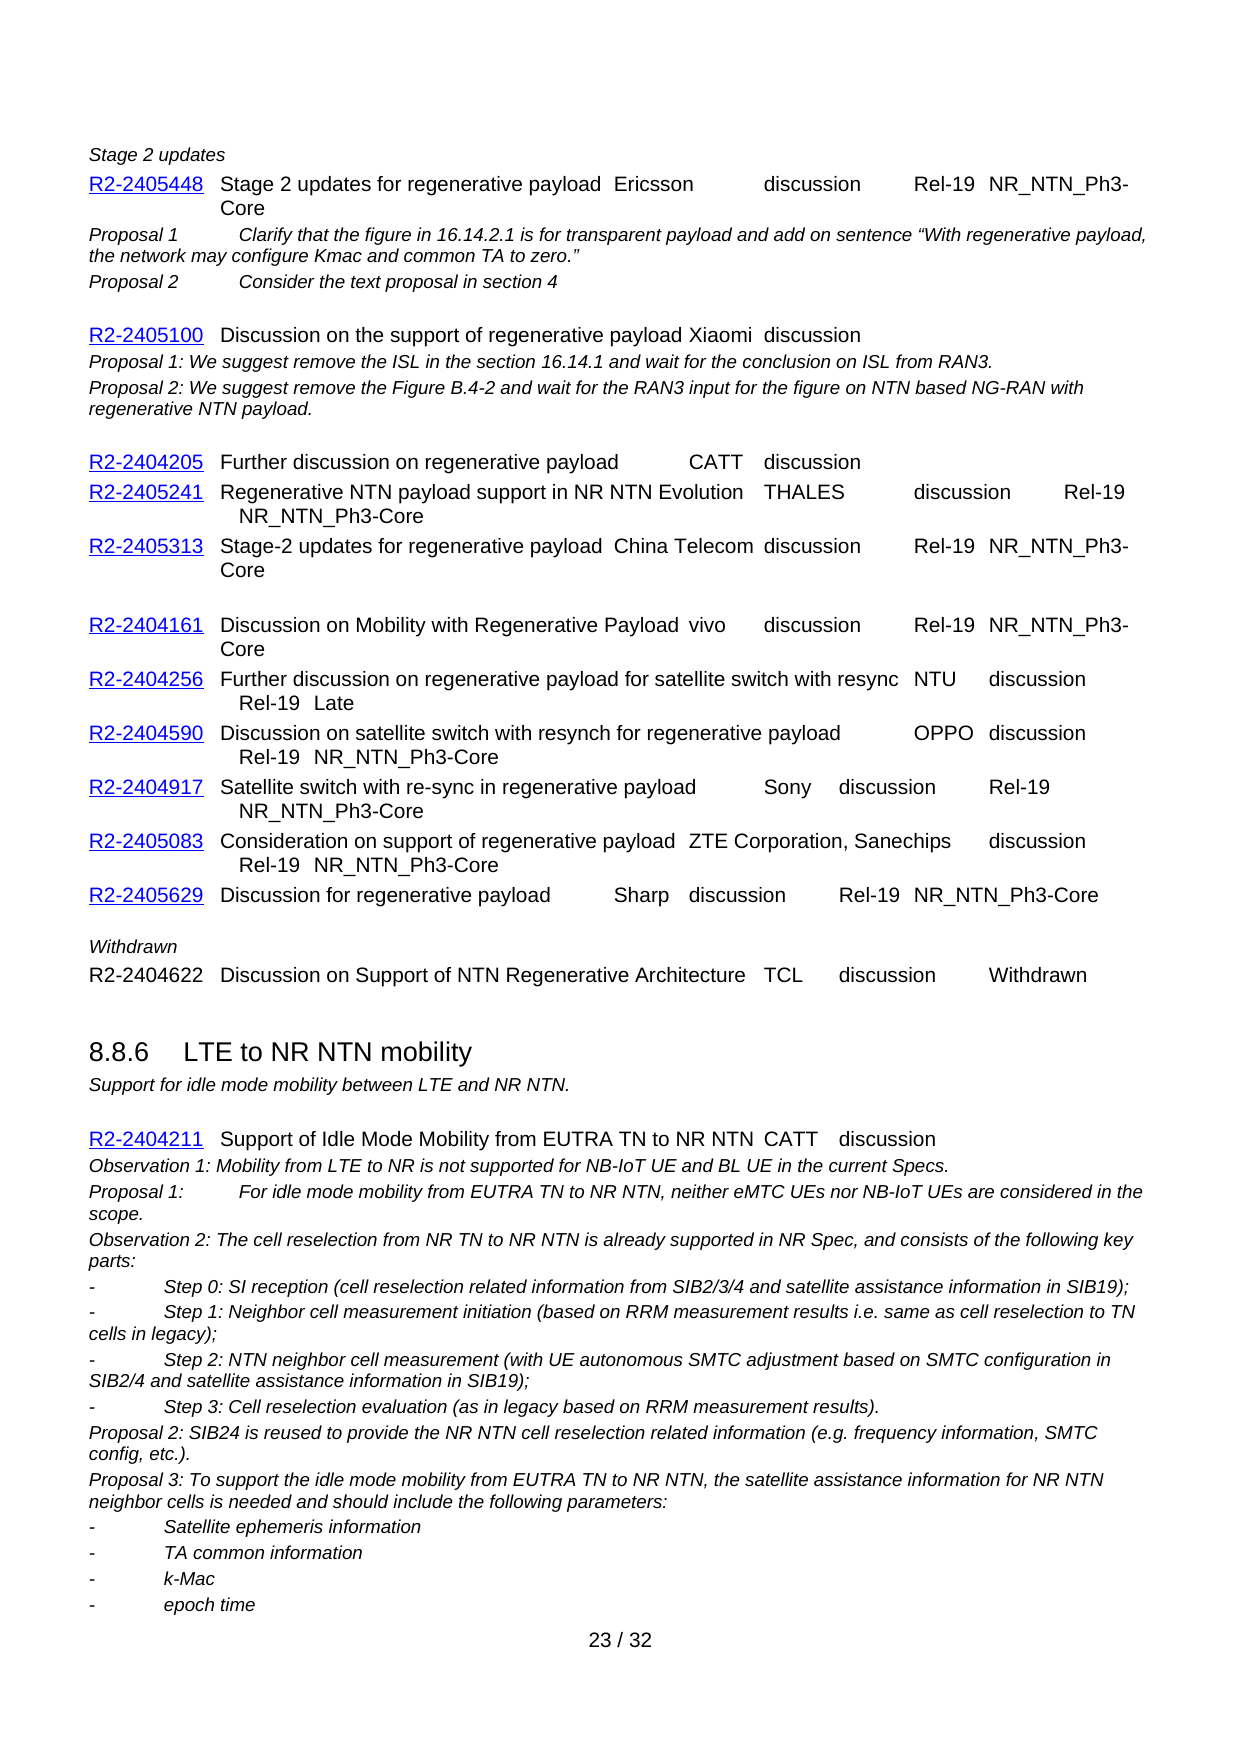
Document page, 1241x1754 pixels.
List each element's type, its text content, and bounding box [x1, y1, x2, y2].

title R2-2404205 Further discussion on regenerative payload CATT discussion [89, 450, 1152, 474]
title R2-2405629 Discussion for regenerative payload Sharp discussion Rel-19 NR_NTN_Ph3-Core [89, 883, 1152, 907]
title R2-2405448 Stage 2 updates for regenerative payload Ericsson discussion Rel-19 NR_NTN_Ph3-Core [89, 172, 1152, 219]
title R2-2405241 Regenerative NTN payload support in NR NTN Evolution THALES discussion Rel-19 NR_NTN_Ph3-Core [89, 480, 1152, 528]
text Observation 1: Mobility from LTE to NR is not supported for NB-IoT UE and BL UE in the current Specs. [89, 1155, 1152, 1177]
title R2-2405100 Discussion on the support of regenerative payload Xiaomi discussion [89, 323, 1152, 347]
text Proposal 1 Clarify that the figure in 16.14.2.1 is for transparent payload and add on sentence “With regenerative payload, the network may configure Kmac and common TA to zero.” [89, 224, 1152, 267]
text - Step 3: Cell reselection evaluation (as in legacy based on RRM measurement results). [89, 1396, 1152, 1417]
text Proposal 1: For idle mode mobility from EUTRA TN to NR NTN, neither eMTC UEs nor NB-IoT UEs are considered in the scope. [89, 1181, 1152, 1224]
text Observation 2: The cell reselection from NR TN to NR NTN is already supported in NR Spec, and consists of the following key parts: [89, 1228, 1152, 1271]
text Stage 2 updates [89, 144, 1152, 165]
title R2-2404161 Discussion on Mobility with Regenerative Payload vivo discussion Rel-19 NR_NTN_Ph3-Core [89, 612, 1152, 660]
text - Satellite ephemeris information [89, 1516, 1152, 1538]
title R2-2404917 Satellite switch with re-sync in regenerative payload Sony discussion Rel-19 NR_NTN_Ph3-Core [89, 775, 1152, 823]
text - Step 1: Neighbor cell measurement initiation (based on RRM measurement results i.e. same as cell reselection to TN cells in legacy); [89, 1301, 1152, 1344]
text - TA common information [89, 1542, 1152, 1563]
title R2-2404256 Further discussion on regenerative payload for satellite switch with resync NTU discussion Rel-19 Late [89, 667, 1152, 714]
text - epoch time [89, 1593, 1152, 1615]
text - k-Mac [89, 1568, 1152, 1589]
text Proposal 2: SIB24 is reused to provide the NR NTN cell reselection related information (e.g. frequency information, SMTC config, etc.). [89, 1422, 1152, 1465]
text Proposal 1: We suggest remove the ISL in the section 16.14.1 and wait for the conclusion on ISL from RAN3. [89, 351, 1152, 372]
text - Step 0: SI reception (cell reselection related information from SIB2/3/4 and satellite assistance information in SIB19); [89, 1276, 1152, 1297]
title R2-2405083 Consideration on support of regenerative payload ZTE Corporation, Sanechips discussion Rel-19 NR_NTN_Ph3-Core [89, 829, 1152, 877]
title R2-2405313 Stage-2 updates for regenerative payload China Telecom discussion Rel-19 NR_NTN_Ph3-Core [89, 534, 1152, 582]
subtitle 8.8.6 LTE to NR NTN mobility [89, 1036, 1152, 1067]
title R2-2404622 Discussion on Support of NTN Regenerative Architecture TCL discussion Withdrawn [89, 963, 1152, 987]
text - Step 2: NTN neighbor cell measurement (with UE autonomous SMTC adjustment based on SMTC configuration in SIB2/4 and satellite assistance information in SIB19); [89, 1349, 1152, 1392]
title R2-2404211 Support of Idle Mode Mobility from EUTRA TN to NR NTN CATT discussion [89, 1127, 1152, 1151]
text Withdrawn [89, 935, 1152, 957]
text Proposal 3: To support the idle mode mobility from EUTRA TN to NR NTN, the satellite assistance information for NR NTN neighbor cells is needed and should include the following parameters: [89, 1469, 1152, 1512]
text Proposal 2: We suggest remove the Figure B.4-2 and wait for the RAN3 input for the figure on NTN based NG-RAN with regenerative NTN payload. [89, 377, 1152, 420]
title R2-2404590 Discussion on satellite switch with resynch for regenerative payload OPPO discussion Rel-19 NR_NTN_Ph3-Core [89, 721, 1152, 769]
text Support for idle mode mobility between LTE and NR NTN. [89, 1074, 1152, 1095]
text Proposal 2 Consider the text proposal in section 4 [89, 271, 1152, 293]
